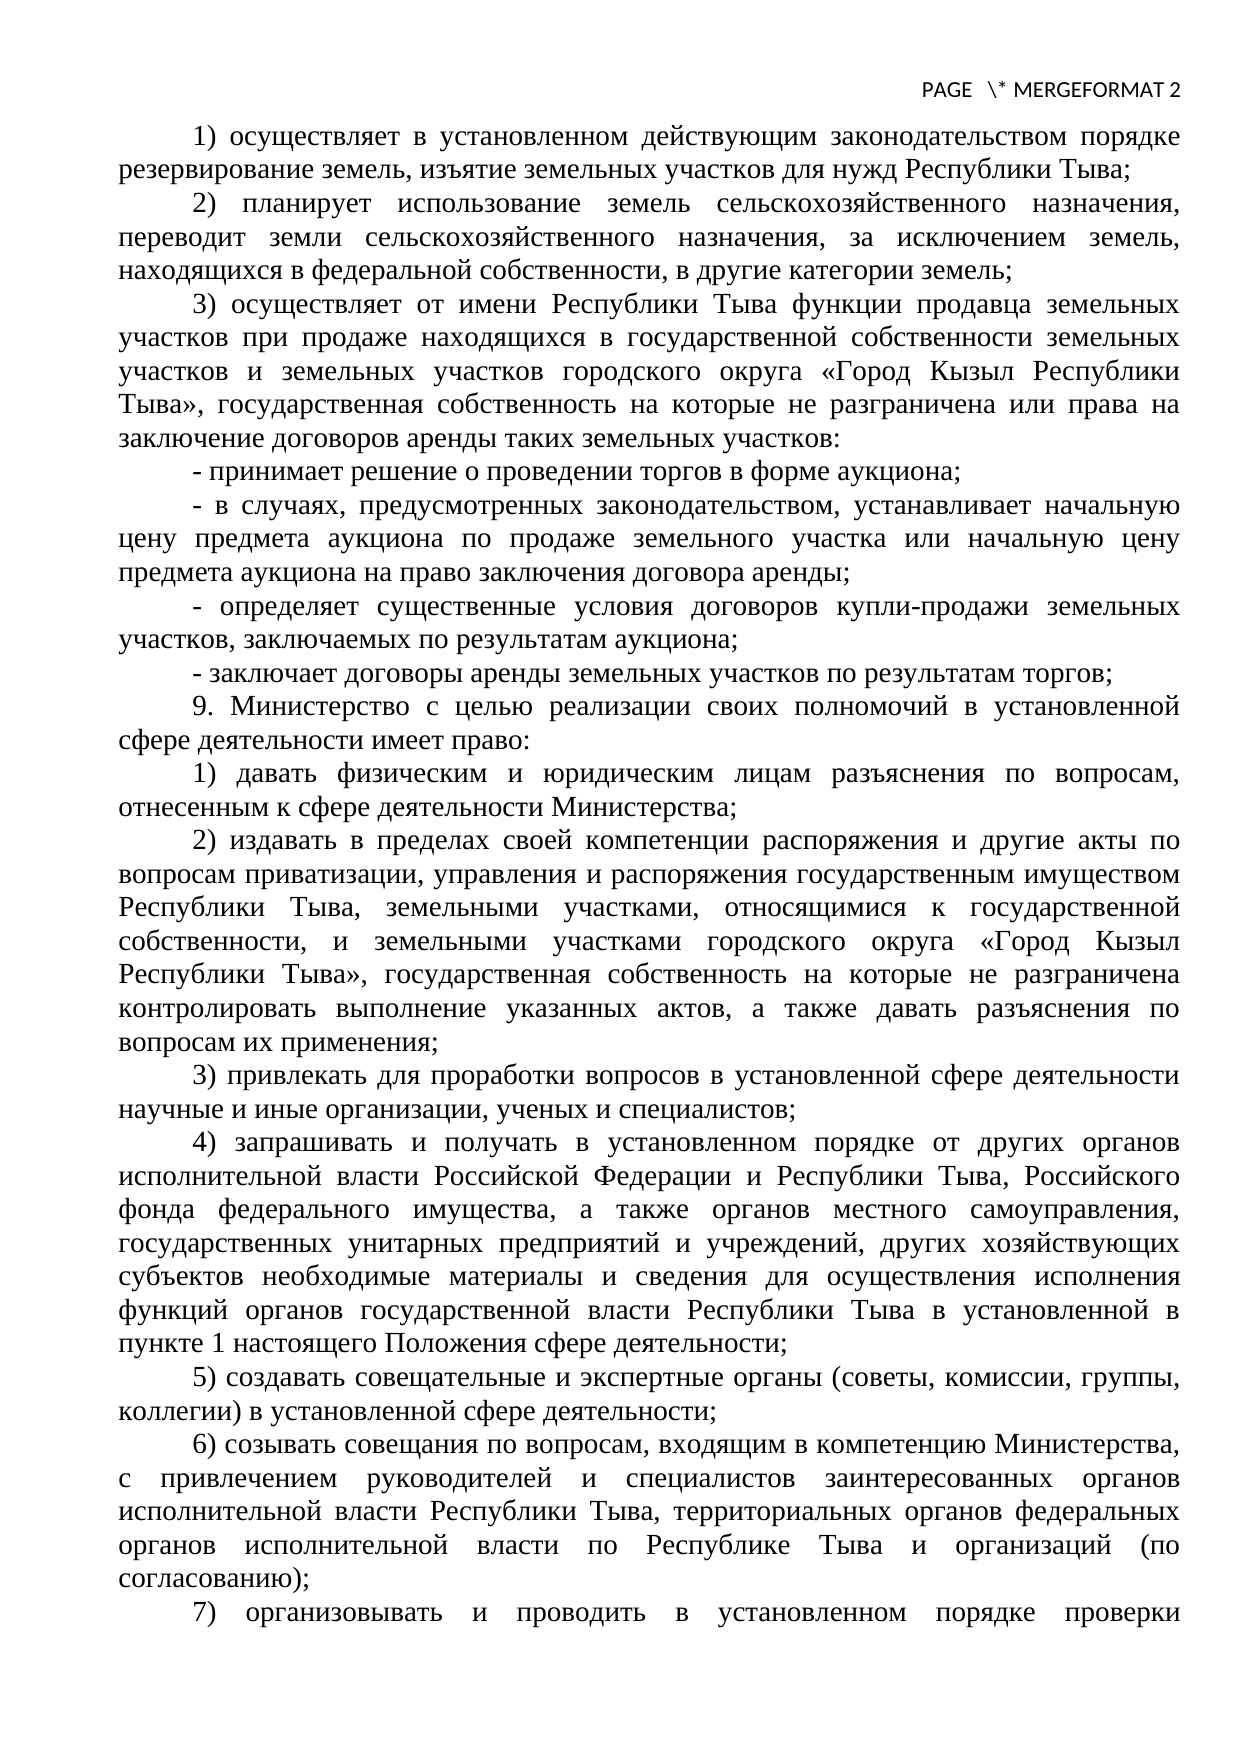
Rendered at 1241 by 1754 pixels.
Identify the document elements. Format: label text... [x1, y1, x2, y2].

text - заключает договоры аренды земельных участков по результатам торгов; [118, 655, 1181, 688]
text 6) созывать совещания по вопросам, входящим в компетенцию Министерства, с привлечением руководителей и специалистов заинтересованных органов исполнительной власти Республики Тыва, территориальных органов федеральных органов исполнительной власти по Республике Тыва и организаций (по согласованию); [118, 1426, 1181, 1594]
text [118, 1594, 1181, 1627]
text 1) давать физическим и юридическим лицам разъяснения по вопросам, отнесенным к сфере деятельности Министерства; [118, 755, 1181, 822]
text 4) запрашивать и получать в установленном порядке от других органов исполнительной власти Российской Федерации и Республики Тыва, Российского фонда федерального имущества, а также органов местного самоуправления, государственных унитарных предприятий и учреждений, других хозяйствующих субъектов необходимые материалы и сведения для осуществления исполнения функций органов государственной власти Республики Тыва в установленной в пункте 1 настоящего Положения сфере деятельности; [118, 1124, 1181, 1359]
text 9. Министерство с целью реализации своих полномочий в установленной сфере деятельности имеет право: [118, 688, 1181, 755]
text 5) создавать совещательные и экспертные органы (советы, комиссии, группы, коллегии) в установленной сфере деятельности; [118, 1359, 1181, 1426]
text 2) издавать в пределах своей компетенции распоряжения и другие акты по вопросам приватизации, управления и распоряжения государственным имуществом Республики Тыва, земельными участками, относящимися к государственной собственности, и земельными участками городского округа «Город Кызыл Республики Тыва», государственная собственность на которые не разграничена контролировать выполнение указанных актов, а также давать разъяснения по вопросам их применения; [118, 822, 1181, 1057]
text 1) осуществляет в установленном действующим законодательством порядке резервирование земель, изъятие земельных участков для нужд Республики Тыва; [118, 118, 1181, 185]
text - определяет существенные условия договоров купли-продажи земельных участков, заключаемых по результатам аукциона; [118, 588, 1181, 655]
text 2) планирует использование земель сельскохозяйственного назначения, переводит земли сельскохозяйственного назначения, за исключением земель, находящихся в федеральной собственности, в другие категории земель; [118, 185, 1181, 286]
text 3) привлекать для проработки вопросов в установленной сфере деятельности научные и иные организации, ученых и специалистов; [118, 1057, 1181, 1124]
text - принимает решение о проведении торгов в форме аукциона; [118, 453, 1181, 487]
text 3) осуществляет от имени Республики Тыва функции продавца земельных участков при продаже находящихся в государственной собственности земельных участков и земельных участков городского округа «Город Кызыл Республики Тыва», государственная собственность на которые не разграничена или права на заключение договоров аренды таких земельных участков: [118, 286, 1181, 453]
text - в случаях, предусмотренных законодательством, устанавливает начальную цену предмета аукциона по продаже земельного участка или начальную цену предмета аукциона на право заключения договора аренды; [118, 487, 1181, 588]
